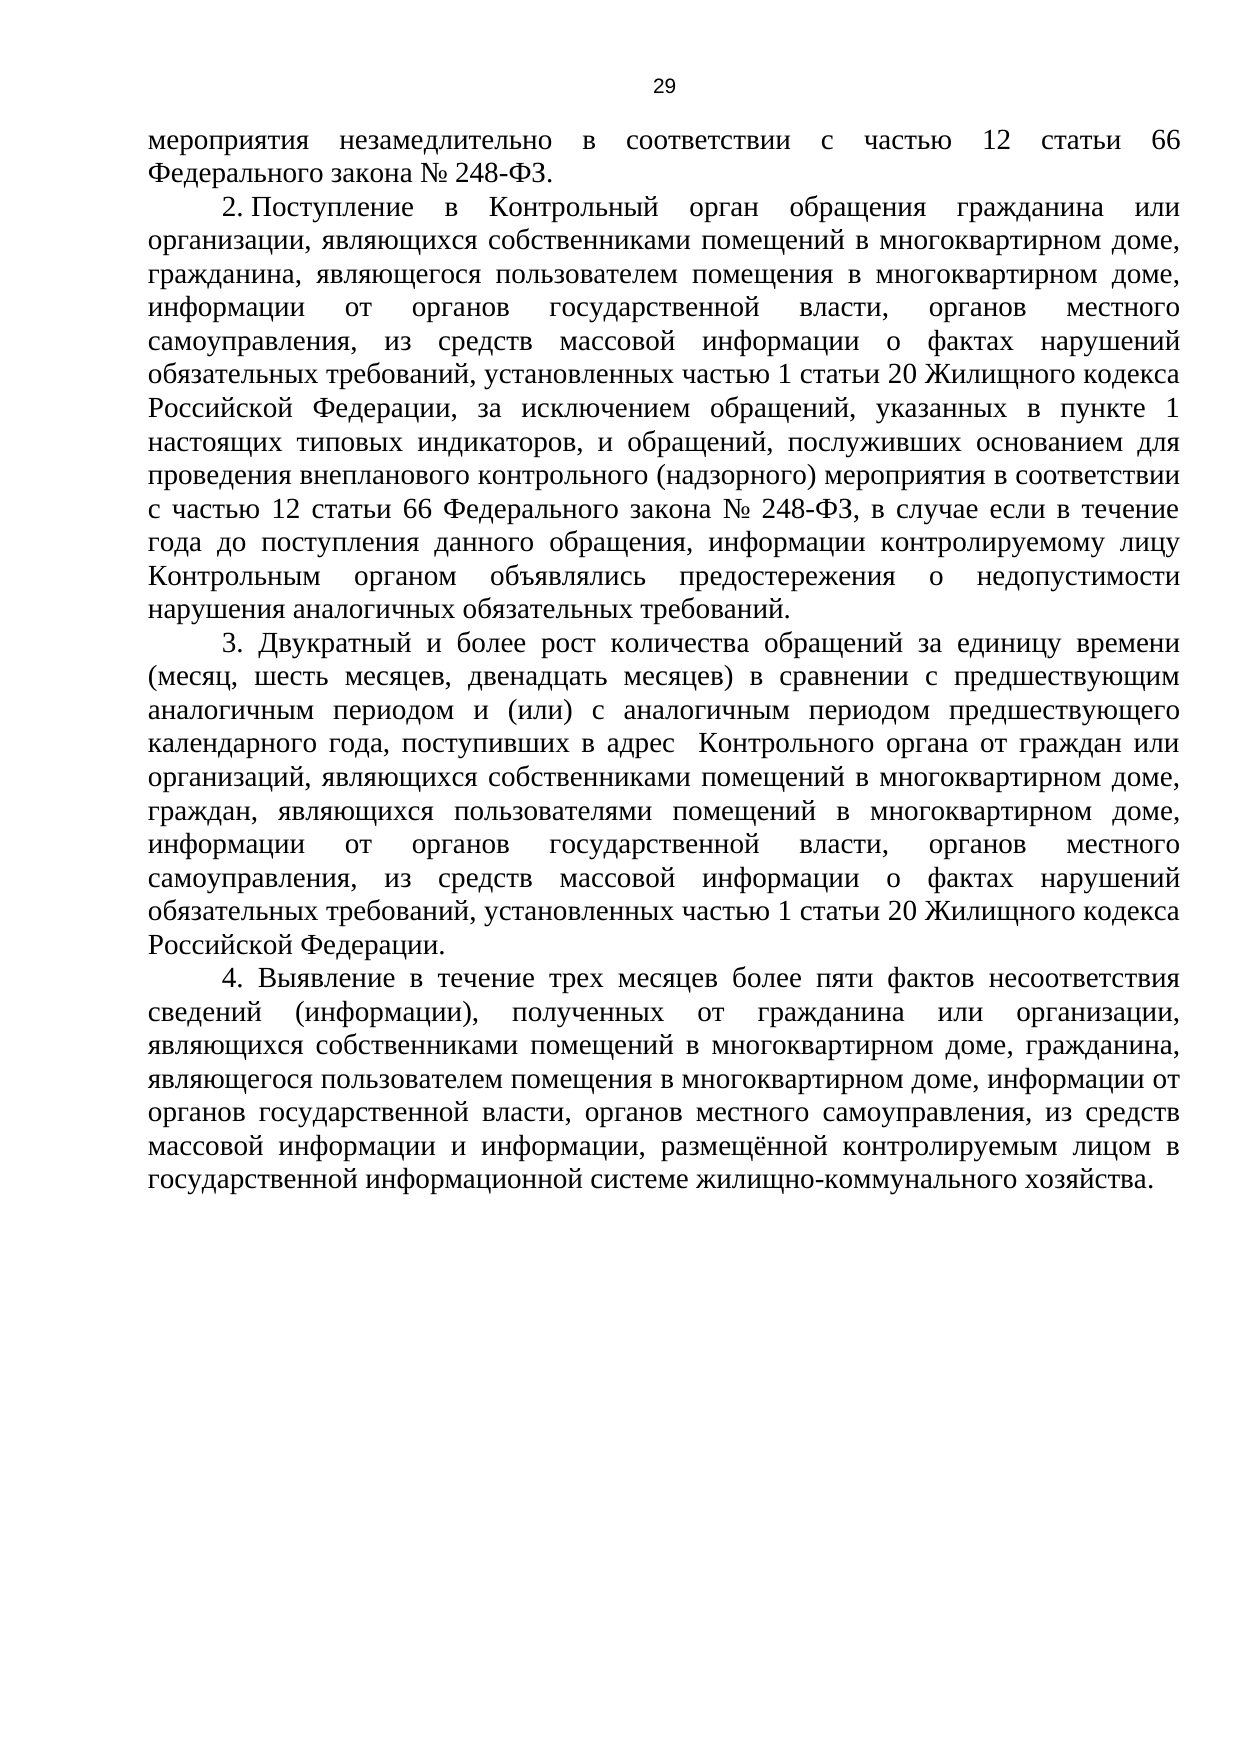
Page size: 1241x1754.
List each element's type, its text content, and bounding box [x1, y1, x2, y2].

text 4. Выявление в течение трех месяцев более пяти фактов несоответствия сведений (информации), полученных от гражданина или организации, являющихся собственниками помещений в многоквартирном доме, гражданина, являющегося пользователем помещения в многоквартирном доме, информации от органов государственной власти, органов местного самоуправления, из средств массовой информации и информации, размещённой контролируемым лицом в государственной информационной системе жилищно-коммунального хозяйства. [148, 960, 1181, 1195]
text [148, 122, 1181, 189]
text 3. Двукратный и более рост количества обращений за единицу времени (месяц, шесть месяцев, двенадцать месяцев) в сравнении с предшествующим аналогичным периодом и (или) с аналогичным периодом предшествующего календарного года, поступивших в адрес Контрольного органа от граждан или организаций, являющихся собственниками помещений в многоквартирном доме, граждан, являющихся пользователями помещений в многоквартирном доме, информации от органов государственной власти, органов местного самоуправления, из средств массовой информации о фактах нарушений обязательных требований, установленных частью 1 статьи 20 Жилищного кодекса Российской Федерации. [148, 625, 1181, 960]
text 2. Поступление в Контрольный орган обращения гражданина или организации, являющихся собственниками помещений в многоквартирном доме, гражданина, являющегося пользователем помещения в многоквартирном доме, информации от органов государственной власти, органов местного самоуправления, из средств массовой информации о фактах нарушений обязательных требований, установленных частью 1 статьи 20 Жилищного кодекса Российской Федерации, за исключением обращений, указанных в пункте 1 настоящих типовых индикаторов, и обращений, послуживших основанием для проведения внепланового контрольного (надзорного) мероприятия в соответствии с частью 12 статьи 66 Федерального закона № 248-ФЗ, в случае если в течение года до поступления данного обращения, информации контролируемому лицу Контрольным органом объявлялись предостережения о недопустимости нарушения аналогичных обязательных требований. [148, 189, 1181, 625]
